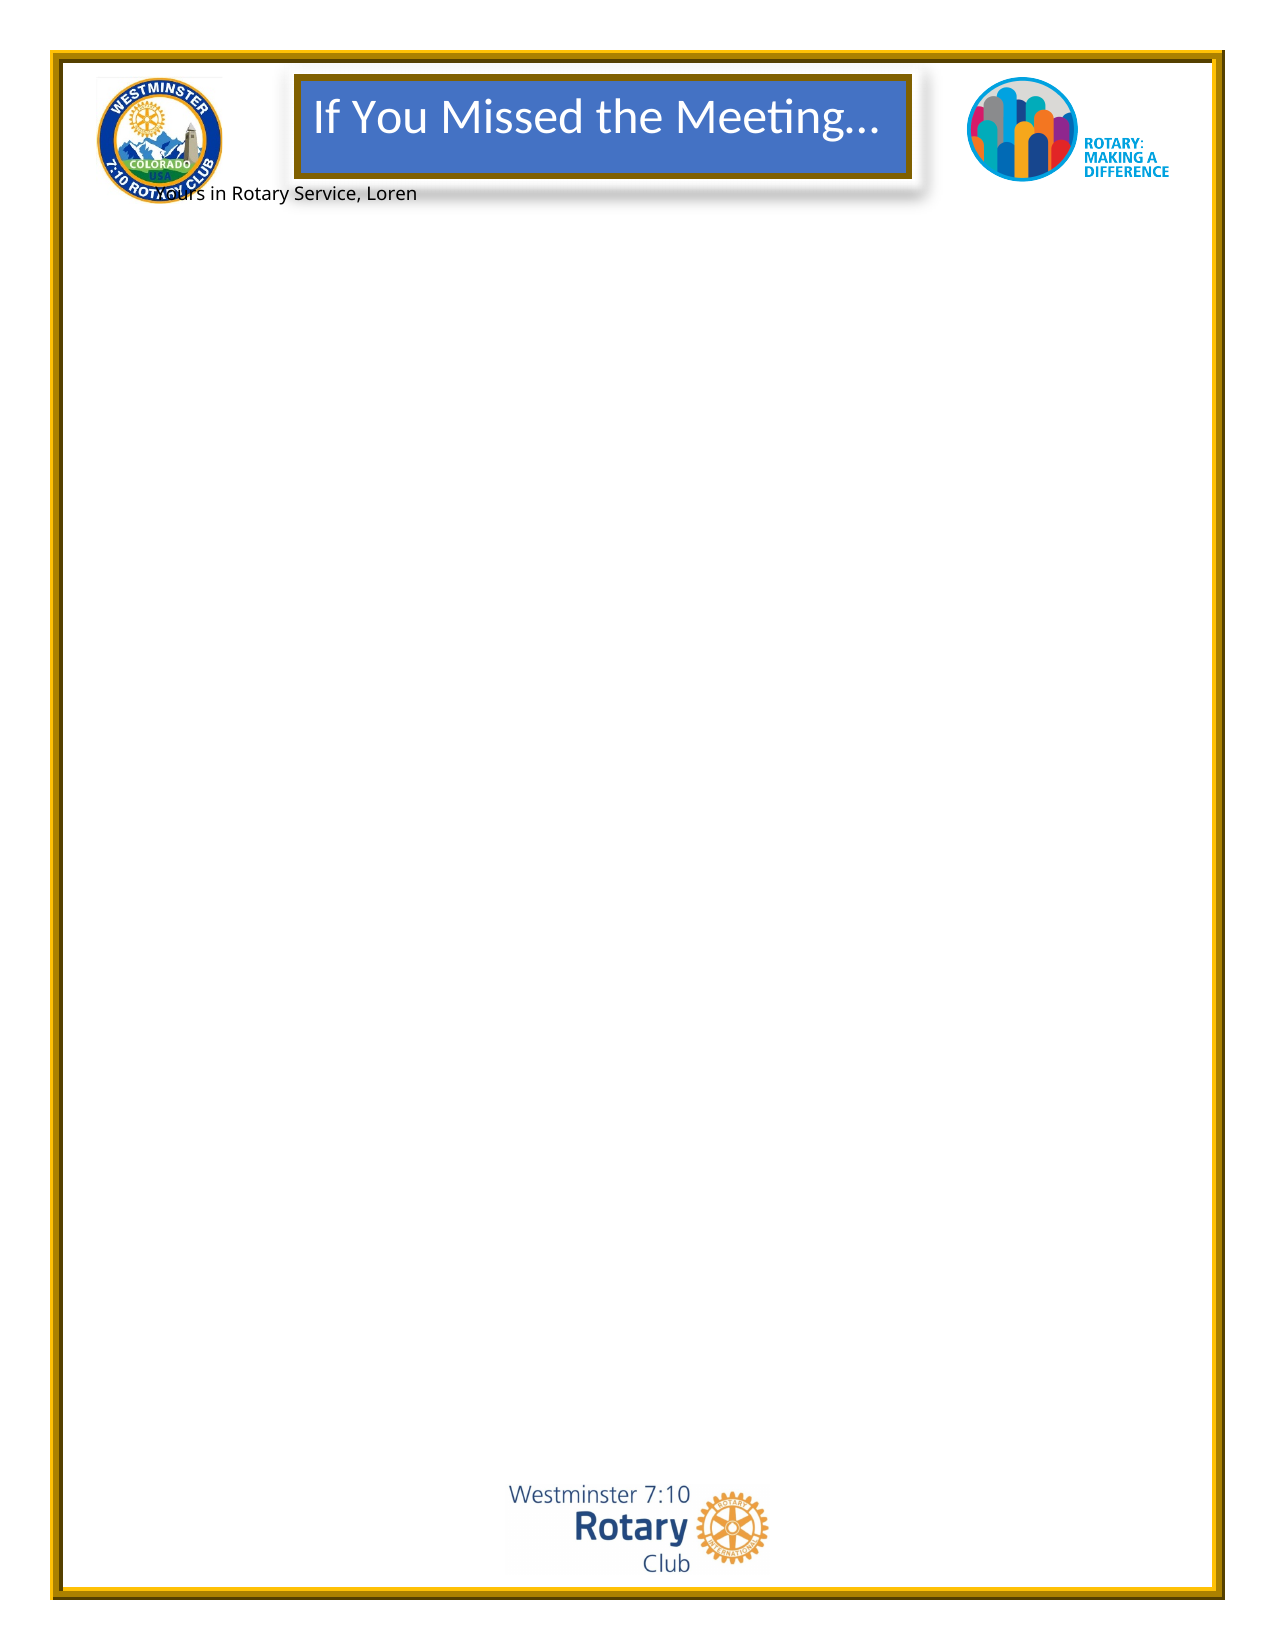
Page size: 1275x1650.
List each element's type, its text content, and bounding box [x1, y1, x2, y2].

picture [971, 81, 1073, 177]
picture [505, 1484, 770, 1575]
text Yours in Rotary Service, Loren [150, 181, 1125, 206]
picture [964, 77, 1010, 181]
picture [1035, 77, 1169, 189]
picture [96, 76, 223, 204]
